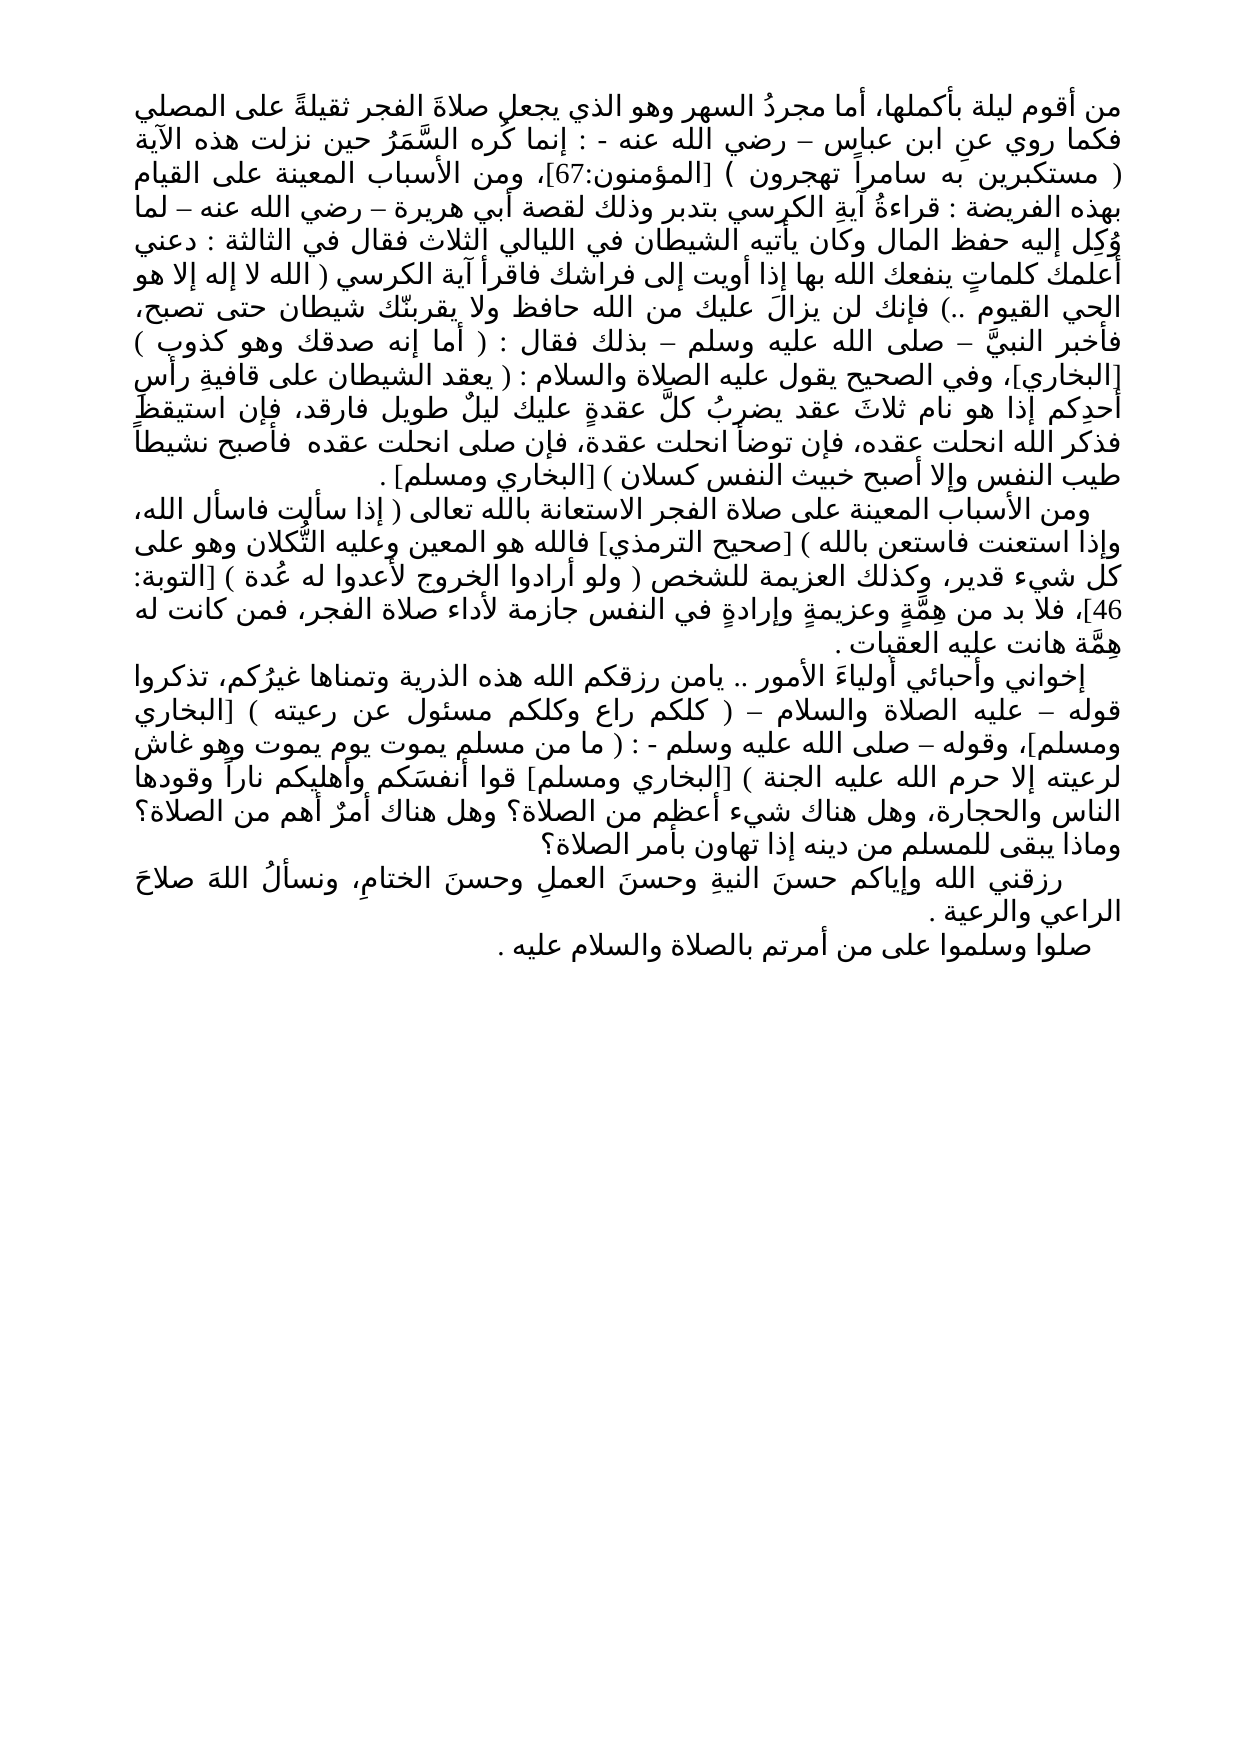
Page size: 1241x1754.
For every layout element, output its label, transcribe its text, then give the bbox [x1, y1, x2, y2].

text صلوا وسلموا على من أمرتم بالصلاة والسلام عليه . [133, 928, 1122, 961]
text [133, 89, 1122, 492]
text رزقني الله وإياكم حسنَ النيةِ وحسنَ العملِ وحسنَ الختامِ، ونسألُ اللهَ صلاحَ الراعي والرعية . [133, 861, 1122, 928]
text ومن الأسباب المعينة على صلاة الفجر الاستعانة بالله تعالى ( إذا سألت فاسأل الله، وإذا استعنت فاستعن بالله ) [صحيح الترمذي] فالله هو المعين وعليه التُّكلان وهو على كل شيء قدير، وكذلك العزيمة للشخص ( ولو أرادوا الخروج لأعدوا له عُدة ) [التوبة:46]، فلا بد من هِمَّةٍ وعزيمةٍ وإرادةٍ في النفس جازمة لأداء صلاة الفجر، فمن كانت له هِمَّة هانت عليه العقبات . [133, 492, 1122, 659]
text إخواني وأحبائي أولياءَ الأمور .. يامن رزقكم الله هذه الذرية وتمناها غيرُكم، تذكروا قوله – عليه الصلاة والسلام – ( كلكم راع وكلكم مسئول عن رعيته ) [البخاري ومسلم]، وقوله – صلى الله عليه وسلم - : ( ما من مسلم يموت يوم يموت وهو غاش لرعيته إلا حرم الله عليه الجنة ) [البخاري ومسلم] قوا أنفسَكم وأهليكم ناراً وقودها الناس والحجارة، وهل هناك شيء أعظم من الصلاة؟ وهل هناك أمرٌ أهم من الصلاة؟ وماذا يبقى للمسلم من دينه إذا تهاون بأمر الصلاة؟ [133, 659, 1122, 861]
